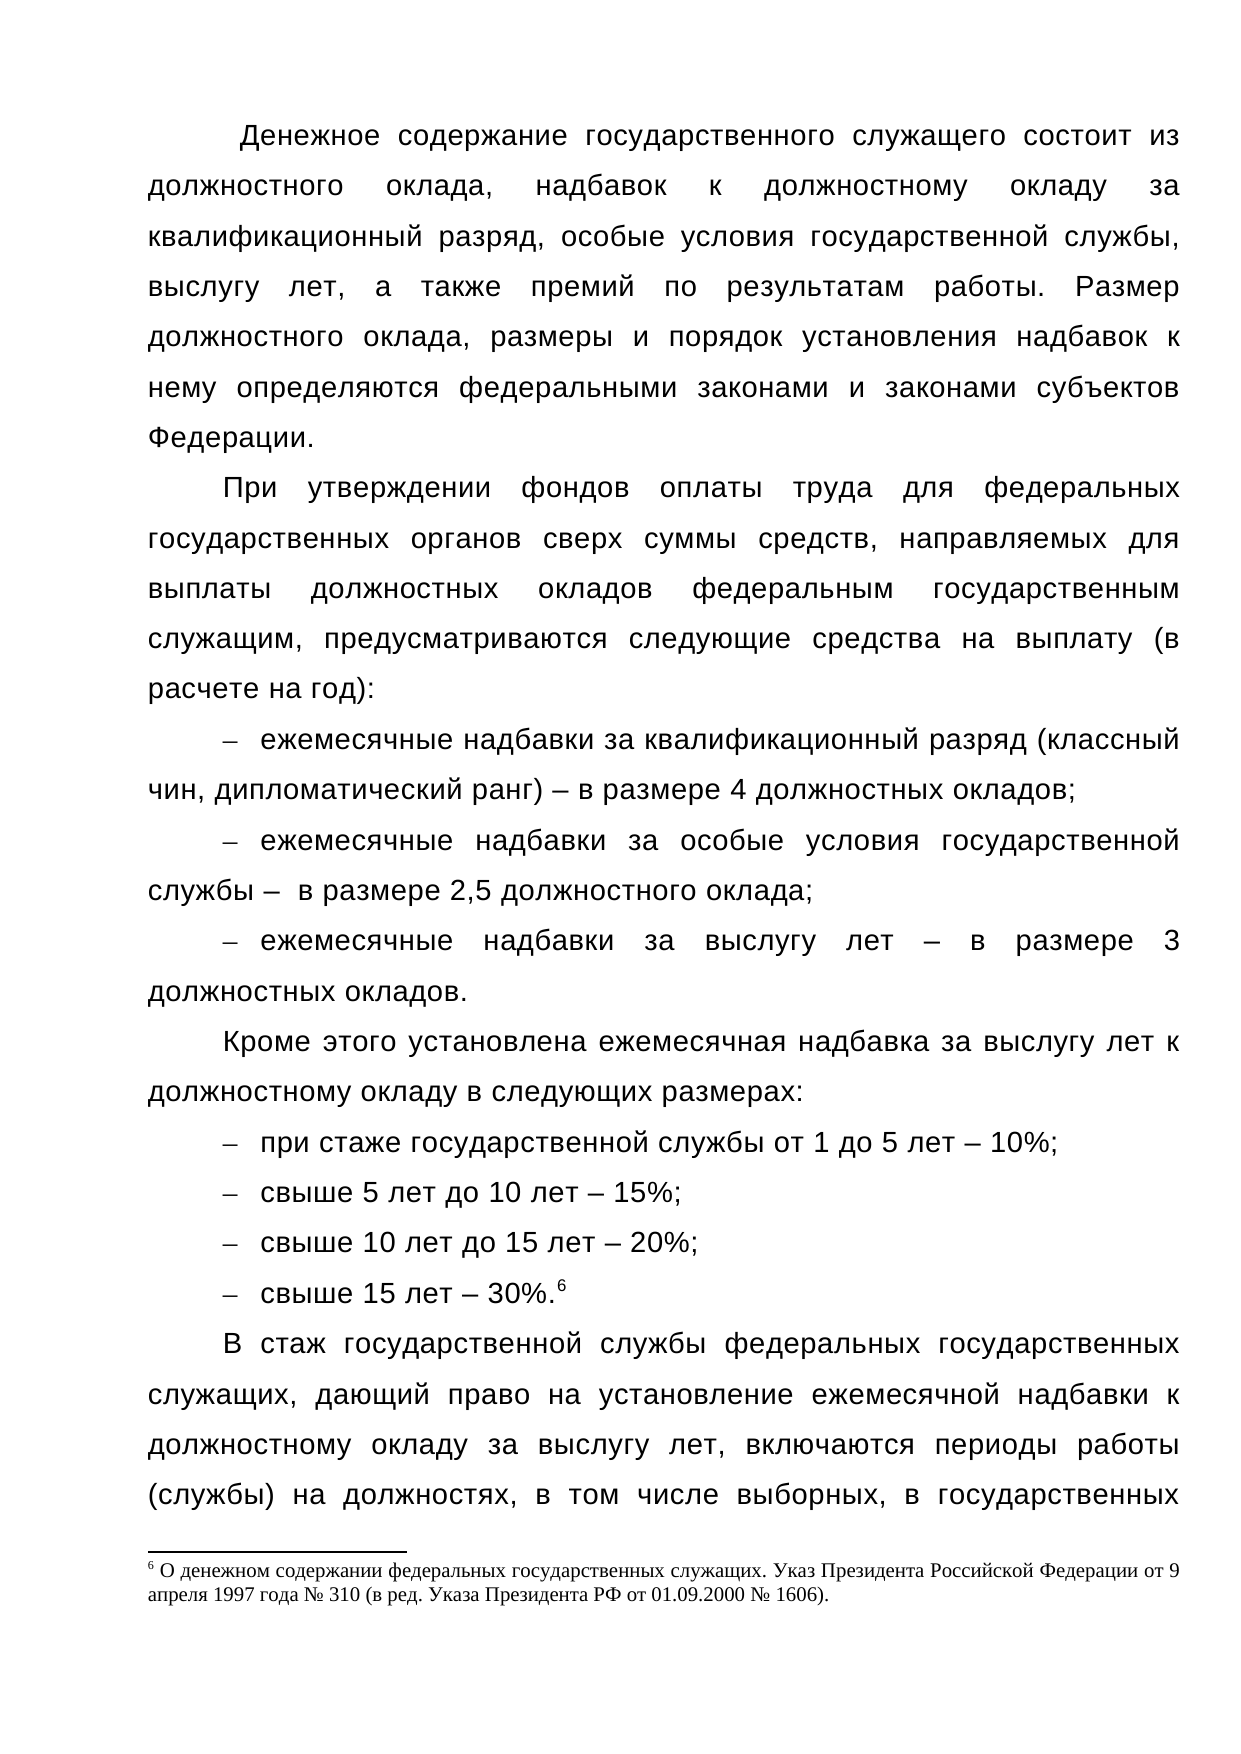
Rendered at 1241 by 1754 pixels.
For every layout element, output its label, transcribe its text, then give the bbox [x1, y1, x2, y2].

list ежемесячные надбавки за квалификационный разряд (классный чин, дипломатический ранг) – в размере 4 должностных окладов; [148, 722, 1181, 806]
text Денежное содержание государственного служащего состоит из должностного оклада, надбавок к должностному окладу за квалификационный разряд, особые условия государственной службы, выслугу лет, а также премий по результатам работы. Размер должностного оклада, размеры и порядок установления надбавок к нему определяются федеральными законами и законами субъектов Федерации. [148, 118, 1181, 453]
text При утверждении фондов оплаты труда для федеральных государственных органов сверх суммы средств, направляемых для выплаты должностных окладов федеральным государственным служащим, предусматриваются следующие средства на выплату (в расчете на год): [148, 470, 1181, 705]
list при стаже государственной службы от 1 до 5 лет – 10%; [148, 1125, 1181, 1158]
list свыше 5 лет до 10 лет – 15%; [148, 1175, 1181, 1209]
list ежемесячные надбавки за особые условия государственной службы – в размере 2,5 должностного оклада; [148, 823, 1181, 907]
text Кроме этого установлена ежемесячная надбавка за выслугу лет к должностному окладу в следующих размерах: [148, 1024, 1181, 1108]
list свыше 10 лет до 15 лет – 20%; [148, 1226, 1181, 1259]
list свыше 15 лет – 30%. [148, 1276, 1181, 1309]
list ежемесячные надбавки за выслугу лет – в размере 3 должностных окладов. [148, 923, 1181, 1007]
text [148, 1326, 1181, 1511]
